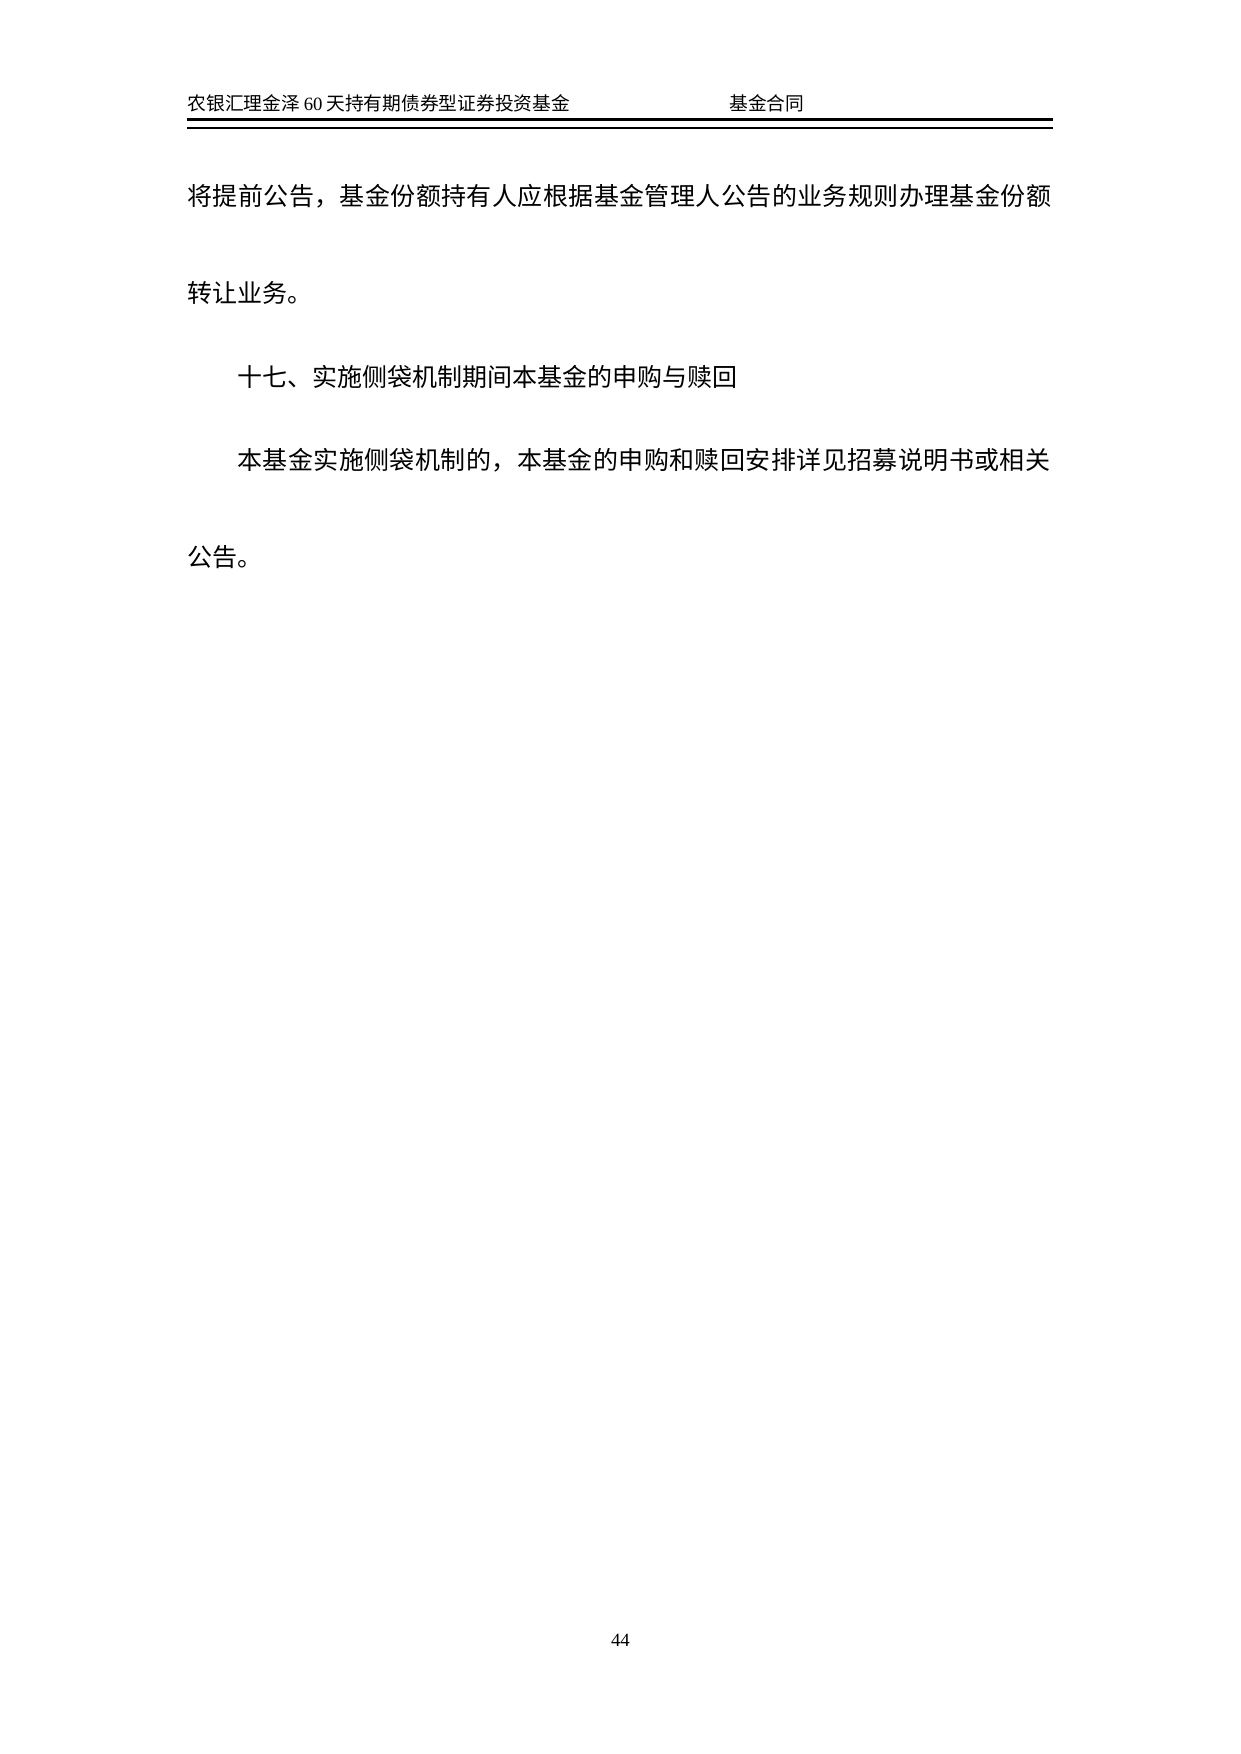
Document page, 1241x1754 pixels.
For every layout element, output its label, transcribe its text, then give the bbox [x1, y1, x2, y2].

text 十七、实施侧袋机制期间本基金的申购与赎回 [187, 343, 1053, 408]
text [187, 162, 1053, 324]
text 本基金实施侧袋机制的，本基金的申购和赎回安排详见招募说明书或相关公告。 [187, 426, 1053, 588]
